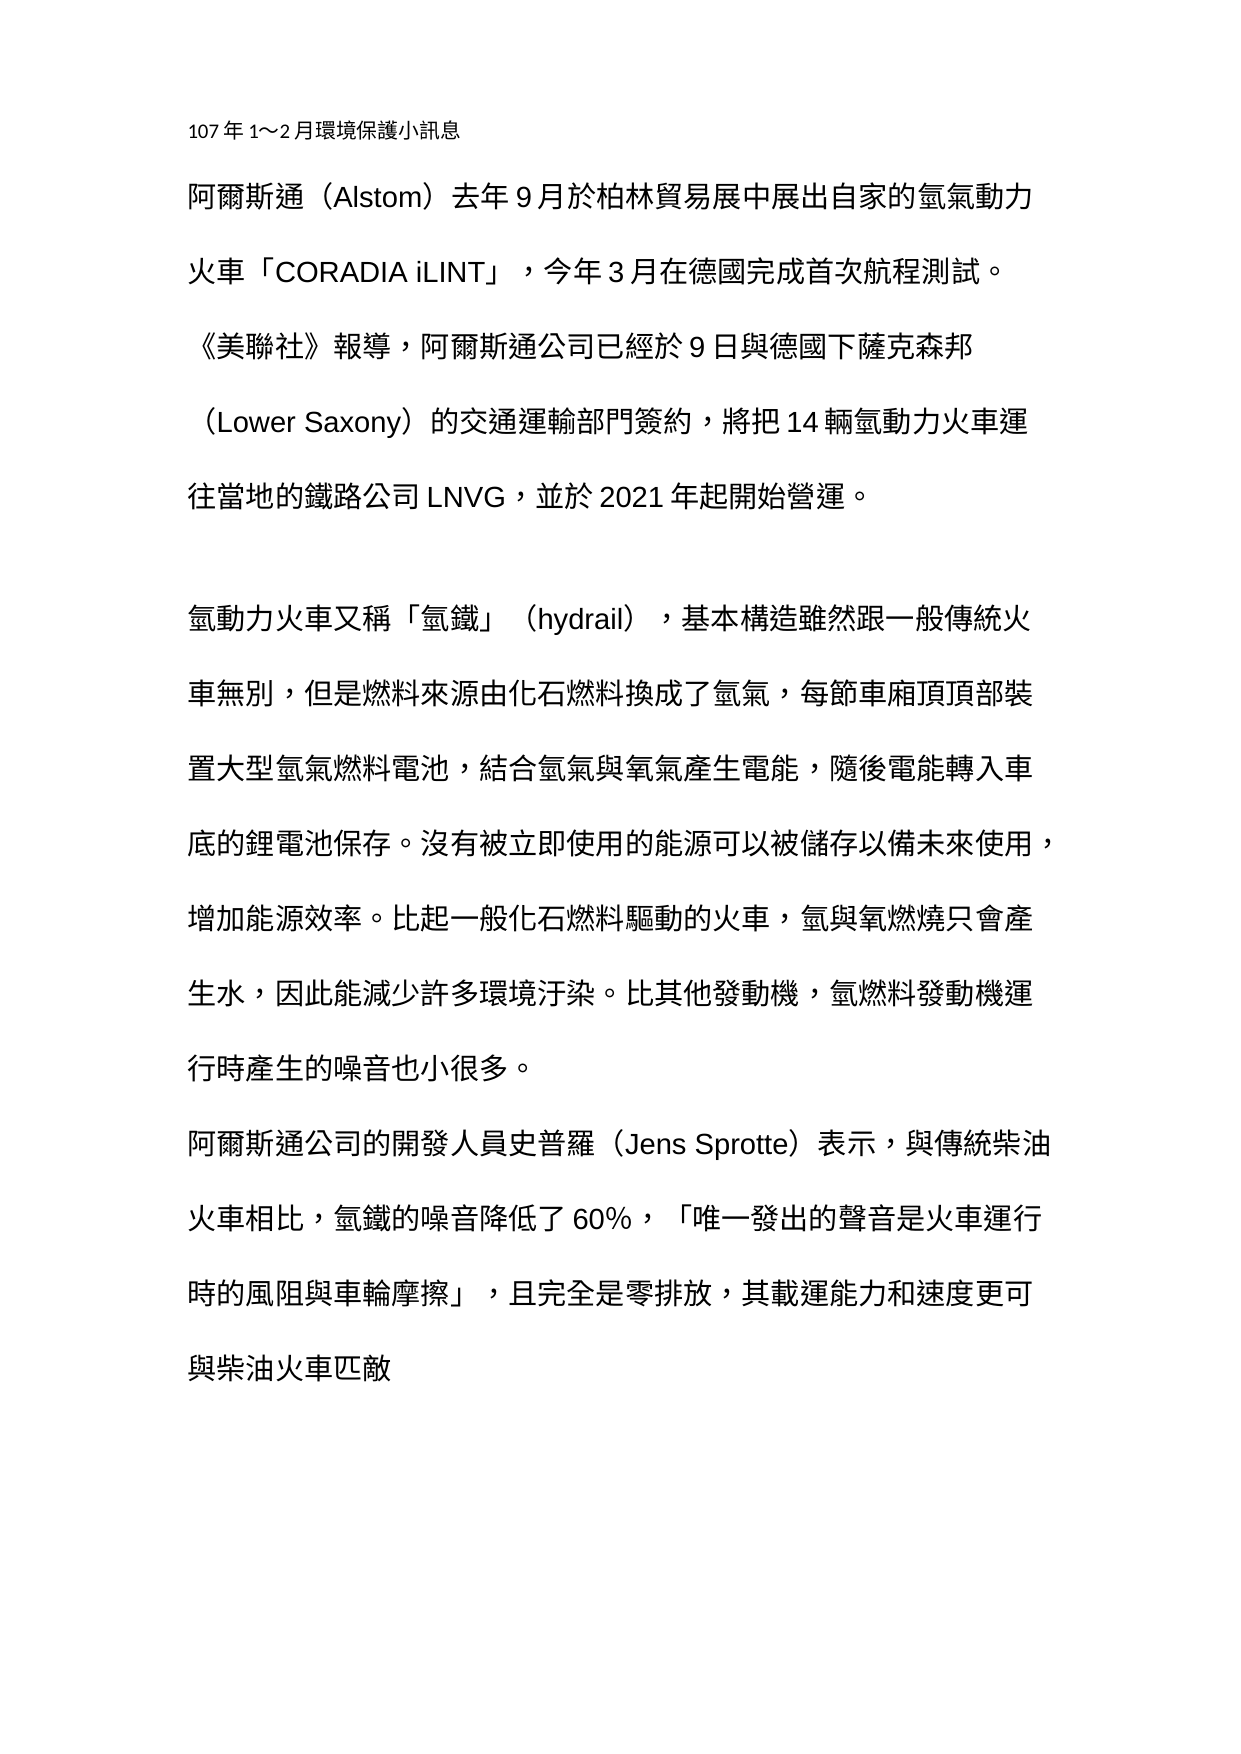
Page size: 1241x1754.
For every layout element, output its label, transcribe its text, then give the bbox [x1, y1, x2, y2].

text 氫動力火車又稱「氫鐵」（hydrail），基本構造雖然跟一般傳統火車無別，但是燃料來源由化石燃料換成了氫氣，每節車廂頂頂部裝置大型氫氣燃料電池，結合氫氣與氧氣產生電能，隨後電能轉入車底的鋰電池保存。沒有被立即使用的能源可以被儲存以備未來使用，增加能源效率。比起一般化石燃料驅動的火車，氫與氧燃燒只會產生水，因此能減少許多環境汙染。比其他發動機，氫燃料發動機運行時產生的噪音也小很多。 [187, 863, 1053, 1104]
text 阿爾斯通（Alstom）去年9月於柏林貿易展中展出自家的氫氣動力火車「CORADIA iLINT」，今年3月在德國完成首次航程測試。《美聯社》報導，阿爾斯通公司已經於9日與德國下薩克森邦（Lower Saxony）的交通運輸部門簽約，將把14輛氫動力火車運往當地的鐵路公司LNVG，並於2021年起開始營運。 [187, 158, 1053, 533]
text 阿爾斯通公司的開發人員史普羅（Jens Sprotte）表示，與傳統柴油火車相比，氫鐵的噪音降低了60％，「唯一發出的聲音是火車運行時的風阻與車輪摩擦」，且完全是零排放，其載運能力和速度更可與柴油火車匹敵 [187, 1104, 1053, 1404]
text 氫動力火車又稱「氫鐵」（hydrail），基本構造雖然跟一般傳統火車無別，但是燃料來源由化石燃料換成了氫氣，每節車廂頂頂部裝置大型氫氣燃料電池，結合氫氣與氧氣產生電能，隨後電能轉入車底的鋰電池保存。沒有被立即使用的能源可以被儲存以備未來使用，增加能源效率。比起一般化石燃料驅動的火車，氫與氧燃燒只會產生水，因此能減少許多環境汙染。比其他發動機，氫燃料發動機運行時產生的噪音也小很多。 [187, 579, 1053, 821]
